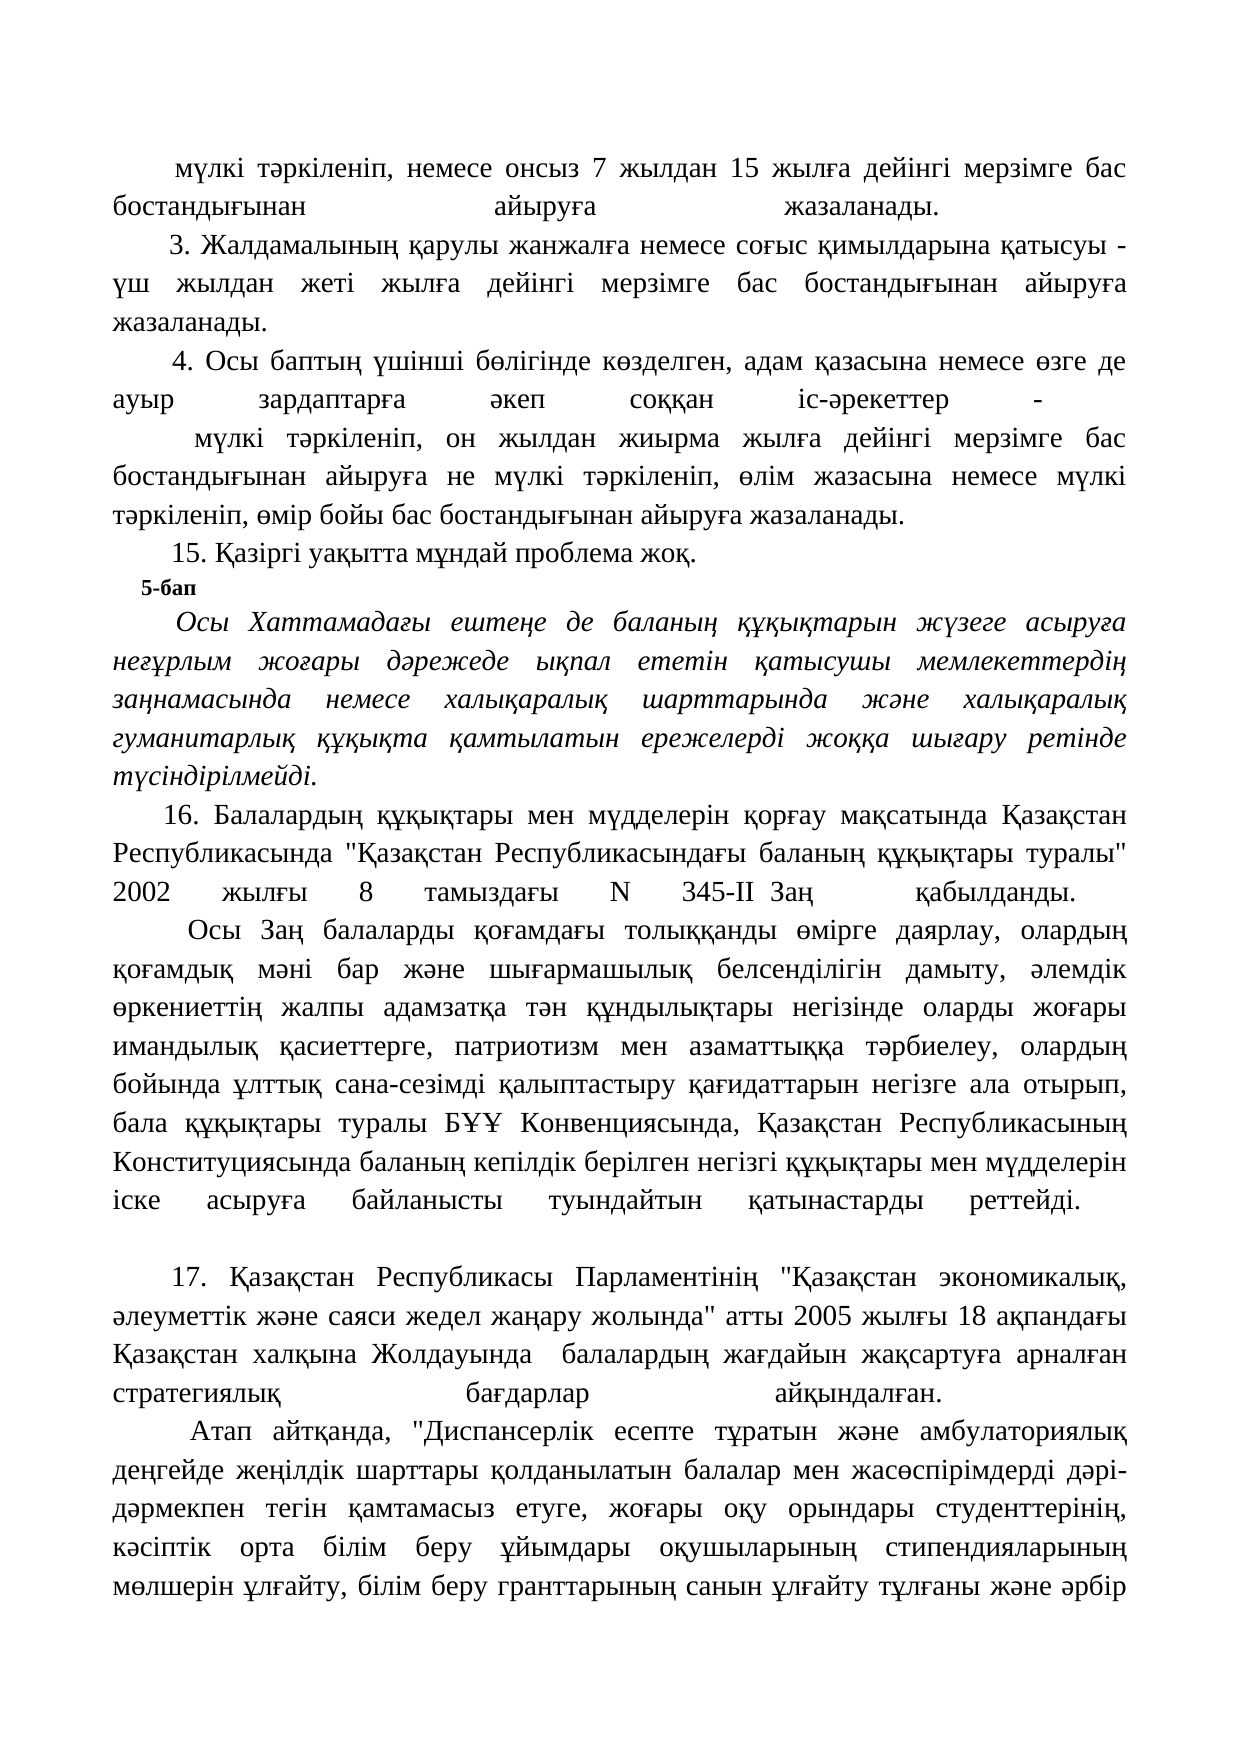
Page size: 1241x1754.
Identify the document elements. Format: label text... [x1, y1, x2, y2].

text Осы Хаттамадағы ештеңе де баланың құқықтарын жүзеге асыруға неғұрлым жоғары дәрежеде ықпал ететiн қатысушы мемлекеттердiң заңнамасында немесе халықаралық шарттарында және халықаралық гуманитарлық құқықта қамтылатын ережелердi жоққа шығару ретiнде түсiндiрілмейдi. [112, 604, 1128, 792]
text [112, 1259, 1128, 1601]
text 16. Балалардың құқықтары мен мүдделерiн қорғау мақсатында Қазақстан Республикасында "Қазақстан Республикасындағы баланың құқықтары туралы" 2002 жылғы 8 тамыздағы N 345-II Заң қабылданды. Осы Заң балаларды қоғамдағы толыққанды өмiрге даярлау, олардың қоғамдық мәнi бар және шығармашылық белсендiлiгiн дамыту, әлемдiк өркениеттiң жалпы адамзатқа тән құндылықтары негiзiнде оларды жоғары имандылық қасиеттерге, патриотизм мен азаматтыққа тәрбиелеу, олардың бойында ұлттық сана-сезімді қалыптастыру қағидаттарын негізге ала отырып, бала құқықтары туралы БҰҰ Конвенциясында, Қазақстан Республикасының Конституциясында баланың кепiлдiк берiлген негiзгi құқықтары мен мүдделерiн iске асыруға байланысты туындайтын қатынастарды реттейдi. [112, 797, 1128, 1254]
text 5-бап [112, 574, 1128, 600]
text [112, 150, 1128, 530]
text 15. Қазiргі уақытта мұндай проблема жоқ. [112, 535, 1128, 569]
